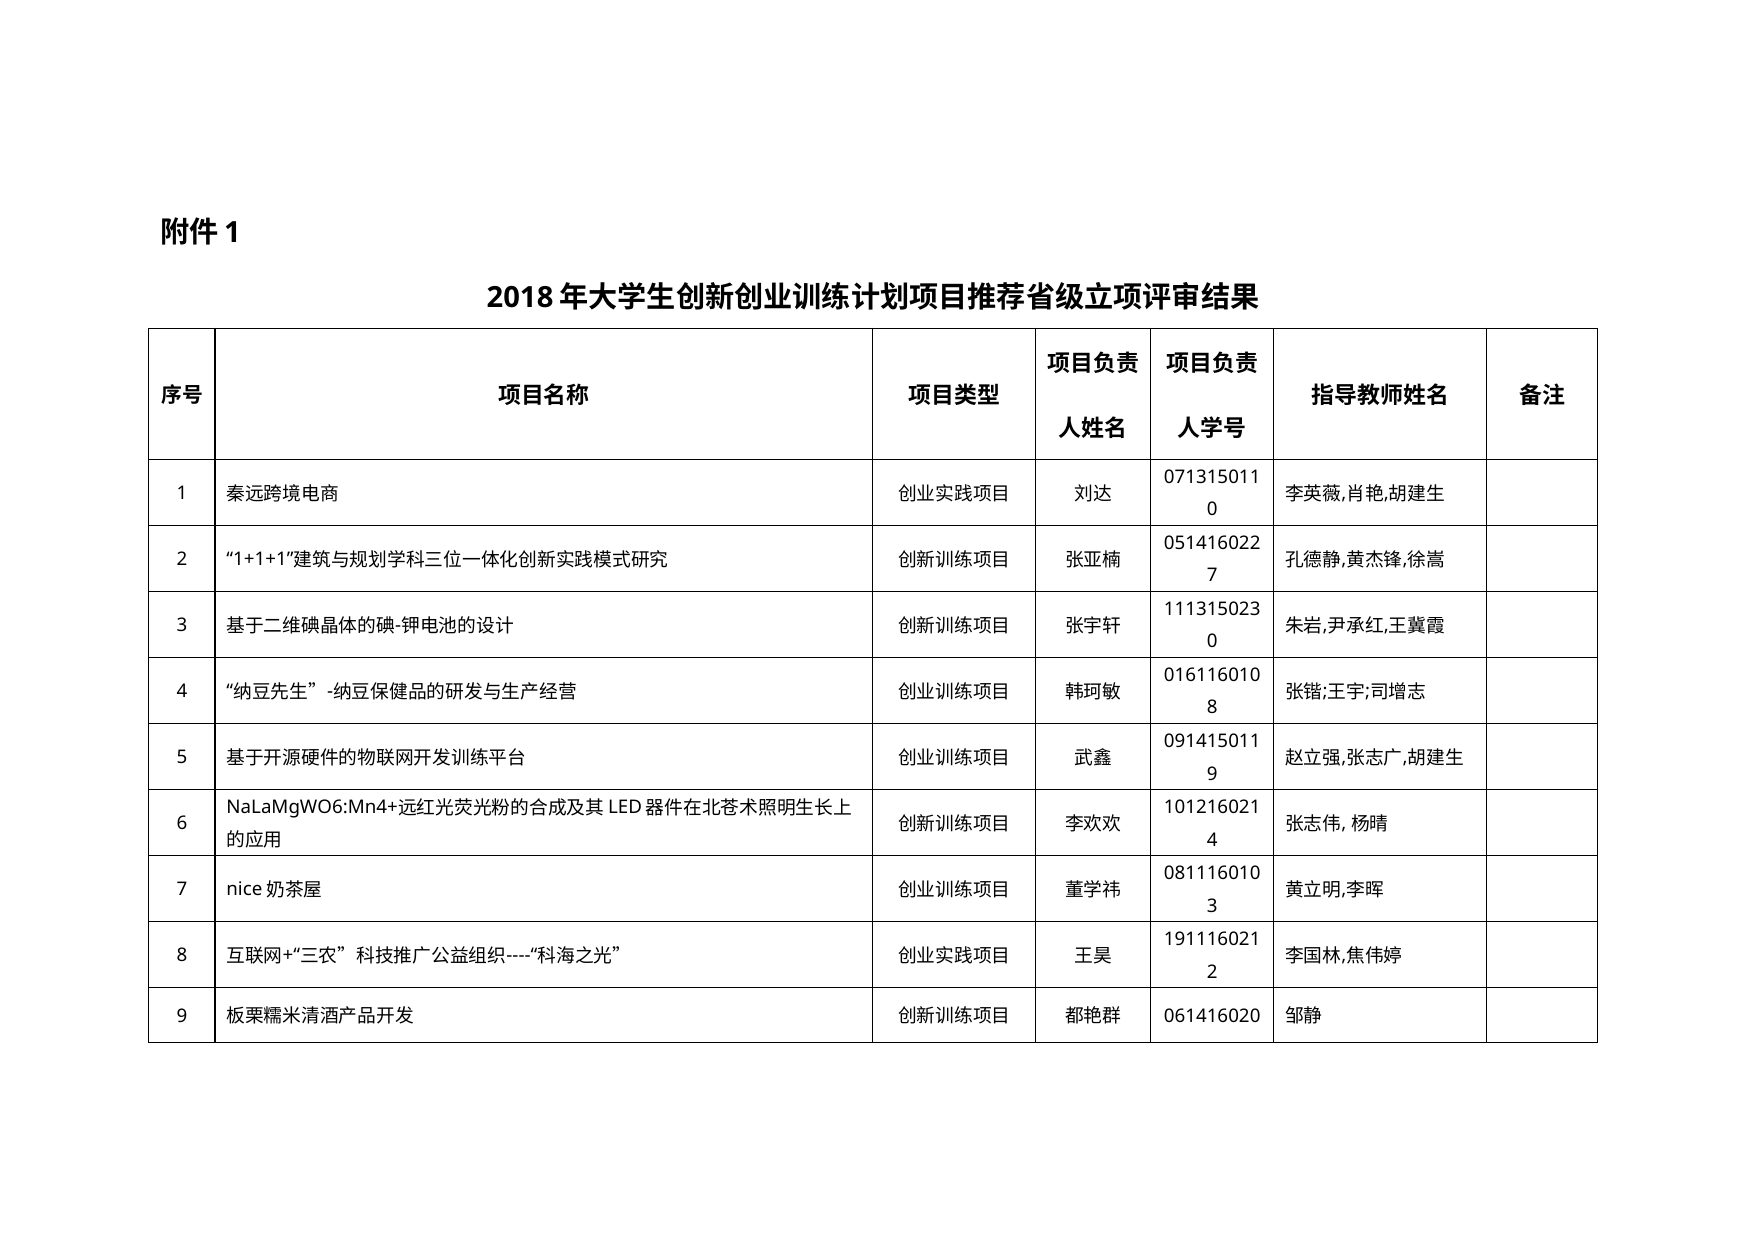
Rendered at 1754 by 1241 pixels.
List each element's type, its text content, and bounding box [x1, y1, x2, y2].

table_cell 董学祎 [1036, 856, 1150, 921]
table_cell 赵立强,张志广,胡建生 [1274, 724, 1486, 789]
table_cell 都艳群 [1036, 988, 1150, 1042]
table_cell 项目负责人姓名 [1036, 329, 1150, 459]
table_cell 创新训练项目 [873, 790, 1035, 855]
table_cell [1487, 526, 1597, 591]
table_cell [1487, 922, 1597, 987]
table_cell 5 [149, 724, 214, 789]
table_cell 黄立明,李晖 [1274, 856, 1486, 921]
table_cell 张宇轩 [1036, 592, 1150, 657]
table_cell [1487, 988, 1597, 1042]
table_cell 创新训练项目 [873, 526, 1035, 591]
table_cell 创新训练项目 [873, 988, 1035, 1042]
table_cell 0514160227 [1151, 526, 1273, 591]
table_cell 武鑫 [1036, 724, 1150, 789]
table_cell 基于开源硬件的物联网开发训练平台 [216, 724, 872, 789]
table_cell 1012160214 [1151, 790, 1273, 855]
table_cell 创新训练项目 [873, 592, 1035, 657]
table_cell 张亚楠 [1036, 526, 1150, 591]
table_cell 8 [149, 922, 214, 987]
table_cell 李英薇,肖艳,胡建生 [1274, 460, 1486, 525]
table_cell 0614160202 [1151, 988, 1273, 1042]
table_cell 张志伟, 杨晴 [1274, 790, 1486, 855]
table_cell 创业实践项目 [873, 922, 1035, 987]
table_cell 2 [149, 526, 214, 591]
table_cell nice奶茶屋 [216, 856, 872, 921]
table_cell “纳豆先生”-纳豆保健品的研发与生产经营 [216, 658, 872, 723]
table_cell 9 [149, 988, 214, 1042]
table_cell NaLaMgWO6:Mn4+远红光荧光粉的合成及其LED器件在北苍术照明生长上的应用 [216, 790, 872, 855]
table_cell [1487, 592, 1597, 657]
table_cell 项目负责人学号 [1151, 329, 1273, 459]
table_cell 创业实践项目 [873, 460, 1035, 525]
table_cell 0713150110 [1151, 460, 1273, 525]
table_cell 孔德静,黄杰锋,徐嵩 [1274, 526, 1486, 591]
table_cell 创业训练项目 [873, 856, 1035, 921]
table_cell 韩珂敏 [1036, 658, 1150, 723]
table_cell 项目类型 [873, 329, 1035, 459]
table_cell [1487, 724, 1597, 789]
table_cell 指导教师姓名 [1274, 329, 1486, 459]
table_cell [1487, 658, 1597, 723]
table_cell 邹静 [1274, 988, 1486, 1042]
table_cell 基于二维碘晶体的碘-钾电池的设计 [216, 592, 872, 657]
table_cell [1487, 790, 1597, 855]
table_cell 序号 [149, 329, 214, 459]
table_cell 创业训练项目 [873, 658, 1035, 723]
table_header 附件1 2018年大学生创新创业训练计划项目推荐省级立项评审结果 [149, 198, 1597, 328]
table_cell 0811160103 [1151, 856, 1273, 921]
table_cell 秦远跨境电商 [216, 460, 872, 525]
table_cell 张锴;王宇;司增志 [1274, 658, 1486, 723]
table_cell 刘达 [1036, 460, 1150, 525]
table_cell 李国林,焦伟婷 [1274, 922, 1486, 987]
table_cell 7 [149, 856, 214, 921]
table_cell 创业训练项目 [873, 724, 1035, 789]
table_cell 0161160108 [1151, 658, 1273, 723]
table_cell [1487, 856, 1597, 921]
table_cell [1487, 460, 1597, 525]
table_cell 朱岩,尹承红,王冀霞 [1274, 592, 1486, 657]
table_cell 互联网+“三农”科技推广公益组织----“科海之光” [216, 922, 872, 987]
table_cell 3 [149, 592, 214, 657]
table_cell 备注 [1487, 329, 1597, 459]
table_cell 项目名称 [216, 329, 872, 459]
table_cell 王昊 [1036, 922, 1150, 987]
table_cell 4 [149, 658, 214, 723]
table_cell 1113150230 [1151, 592, 1273, 657]
table_cell 1911160212 [1151, 922, 1273, 987]
table_cell “1+1+1”建筑与规划学科三位一体化创新实践模式研究 [216, 526, 872, 591]
table_cell 李欢欢 [1036, 790, 1150, 855]
table_cell 6 [149, 790, 214, 855]
table_cell 板栗糯米清酒产品开发 [216, 988, 872, 1042]
table_cell 0914150119 [1151, 724, 1273, 789]
table_cell 1 [149, 460, 214, 525]
